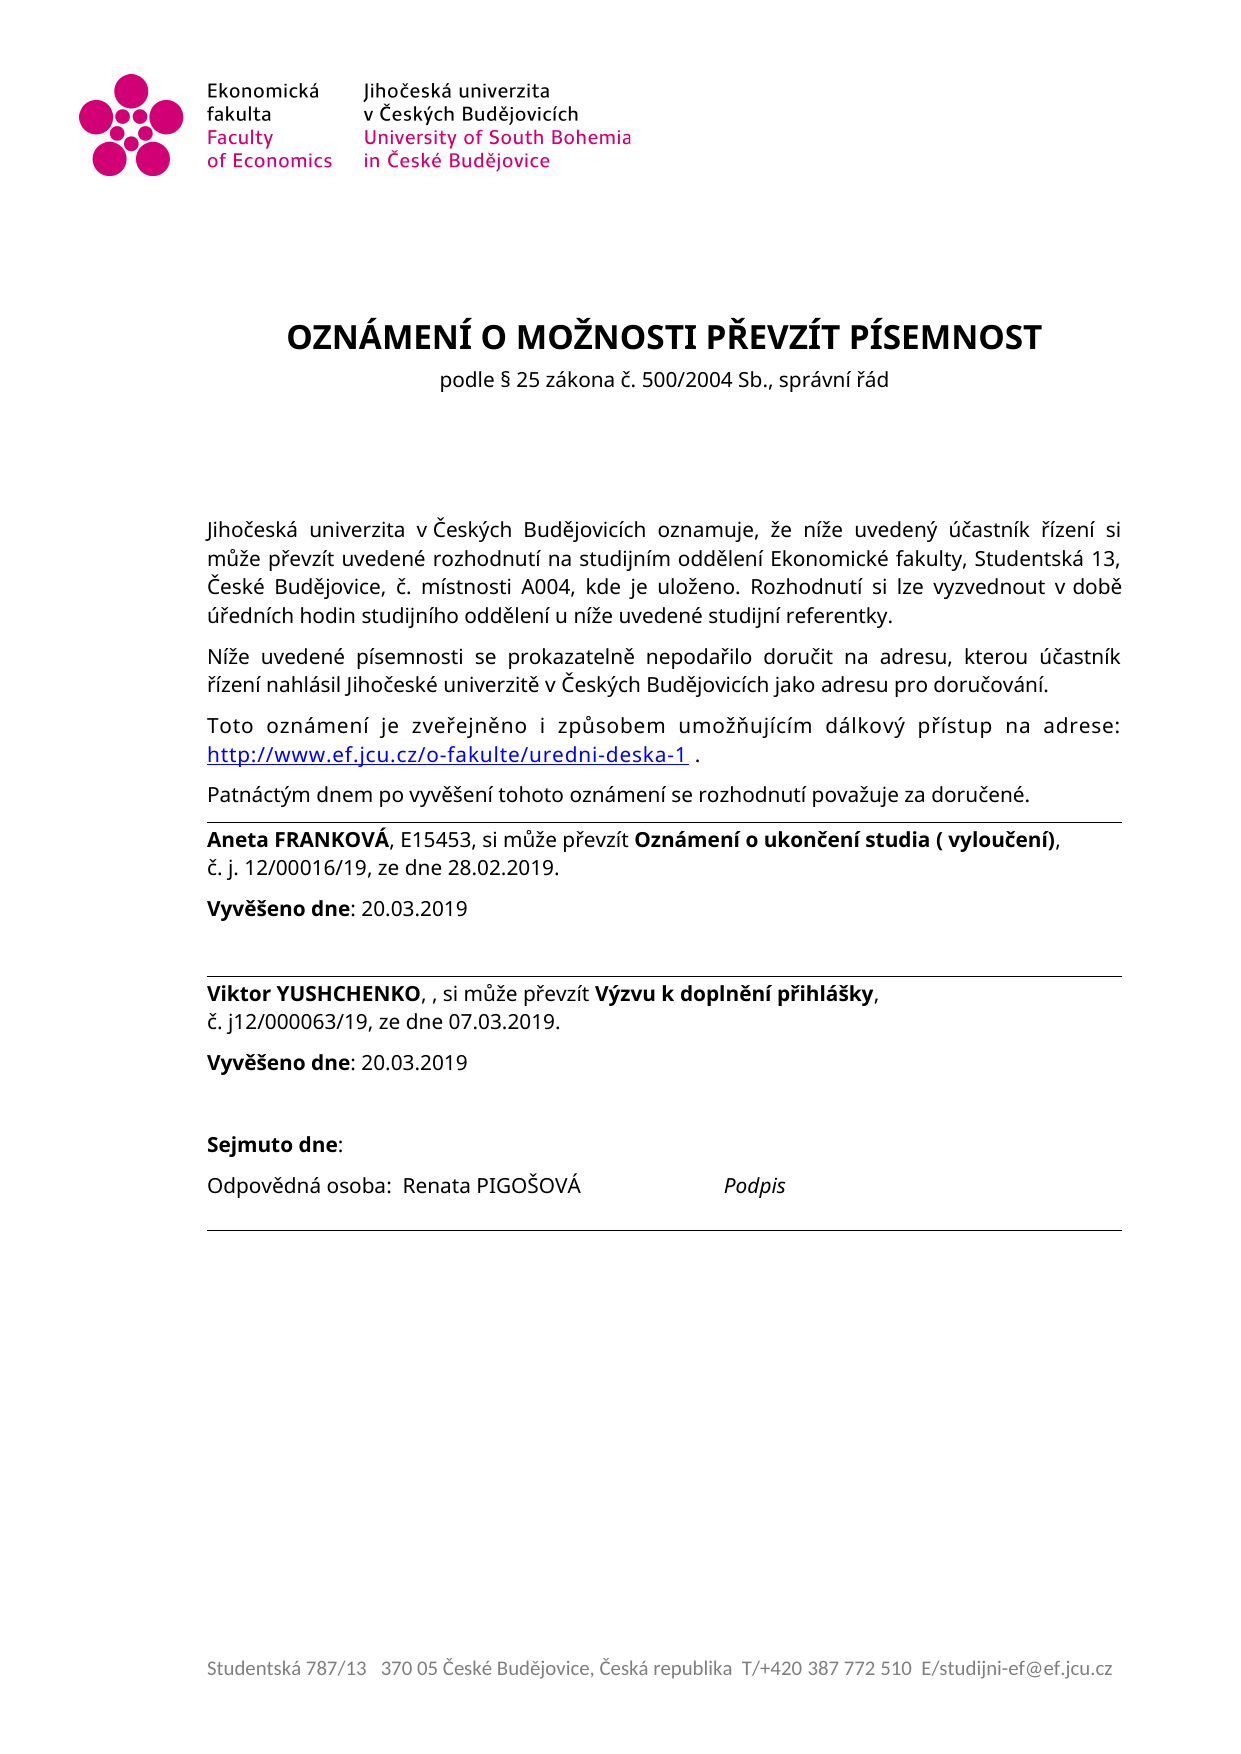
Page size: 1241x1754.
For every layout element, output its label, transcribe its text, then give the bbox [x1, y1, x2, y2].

text Toto oznámení je zveřejněno i způsobem umožňujícím dálkový přístup na adrese: http://www.ef.jcu.cz/o-fakulte/uredni-deska-1 . [207, 711, 1122, 768]
text Odpovědná osoba: Renata PIGOŠOVÁ Podpis [207, 1171, 1122, 1200]
text Viktor YUSHCHENKO, , si může převzít Výzvu k doplnění přihlášky, č. j12/000063/19, ze dne 07.03.2019. [207, 977, 1122, 1036]
text podle § 25 zákona č. 500/2004 Sb., správní řád [207, 366, 1122, 394]
text Níže uvedené písemnosti se prokazatelně nepodařilo doručit na adresu, kterou účastník řízení nahlásil Jihočeské univerzitě v Českých Budějovicích jako adresu pro doručování. [207, 642, 1122, 699]
picture [79, 74, 631, 176]
text Vyvěšeno dne: 20.03.2019 [207, 894, 1122, 922]
text Patnáctým dnem po vyvěšení tohoto oznámení se rozhodnutí považuje za doručené. [207, 781, 1122, 809]
text Aneta FRANKOVÁ, E15453, si může převzít Oznámení o ukončení studia ( vyloučení), č. j. 12/00016/19, ze dne 28.02.2019. [207, 823, 1122, 882]
text OZNÁMENÍ O MOŽNOSTI PŘEVZÍT PÍSEMNOST [207, 314, 1122, 359]
text Vyvěšeno dne: 20.03.2019 [207, 1048, 1122, 1077]
text Sejmuto dne: [207, 1130, 1122, 1159]
text Jihočeská univerzita v Českých Budějovicích oznamuje, že níže uvedený účastník řízení si může převzít uvedené rozhodnutí na studijním oddělení Ekonomické fakulty, Studentská 13, České Budějovice, č. místnosti A004, kde je uloženo. Rozhodnutí si lze vyzvednout v době úředních hodin studijního oddělení u níže uvedené studijní referentky. [207, 516, 1122, 629]
